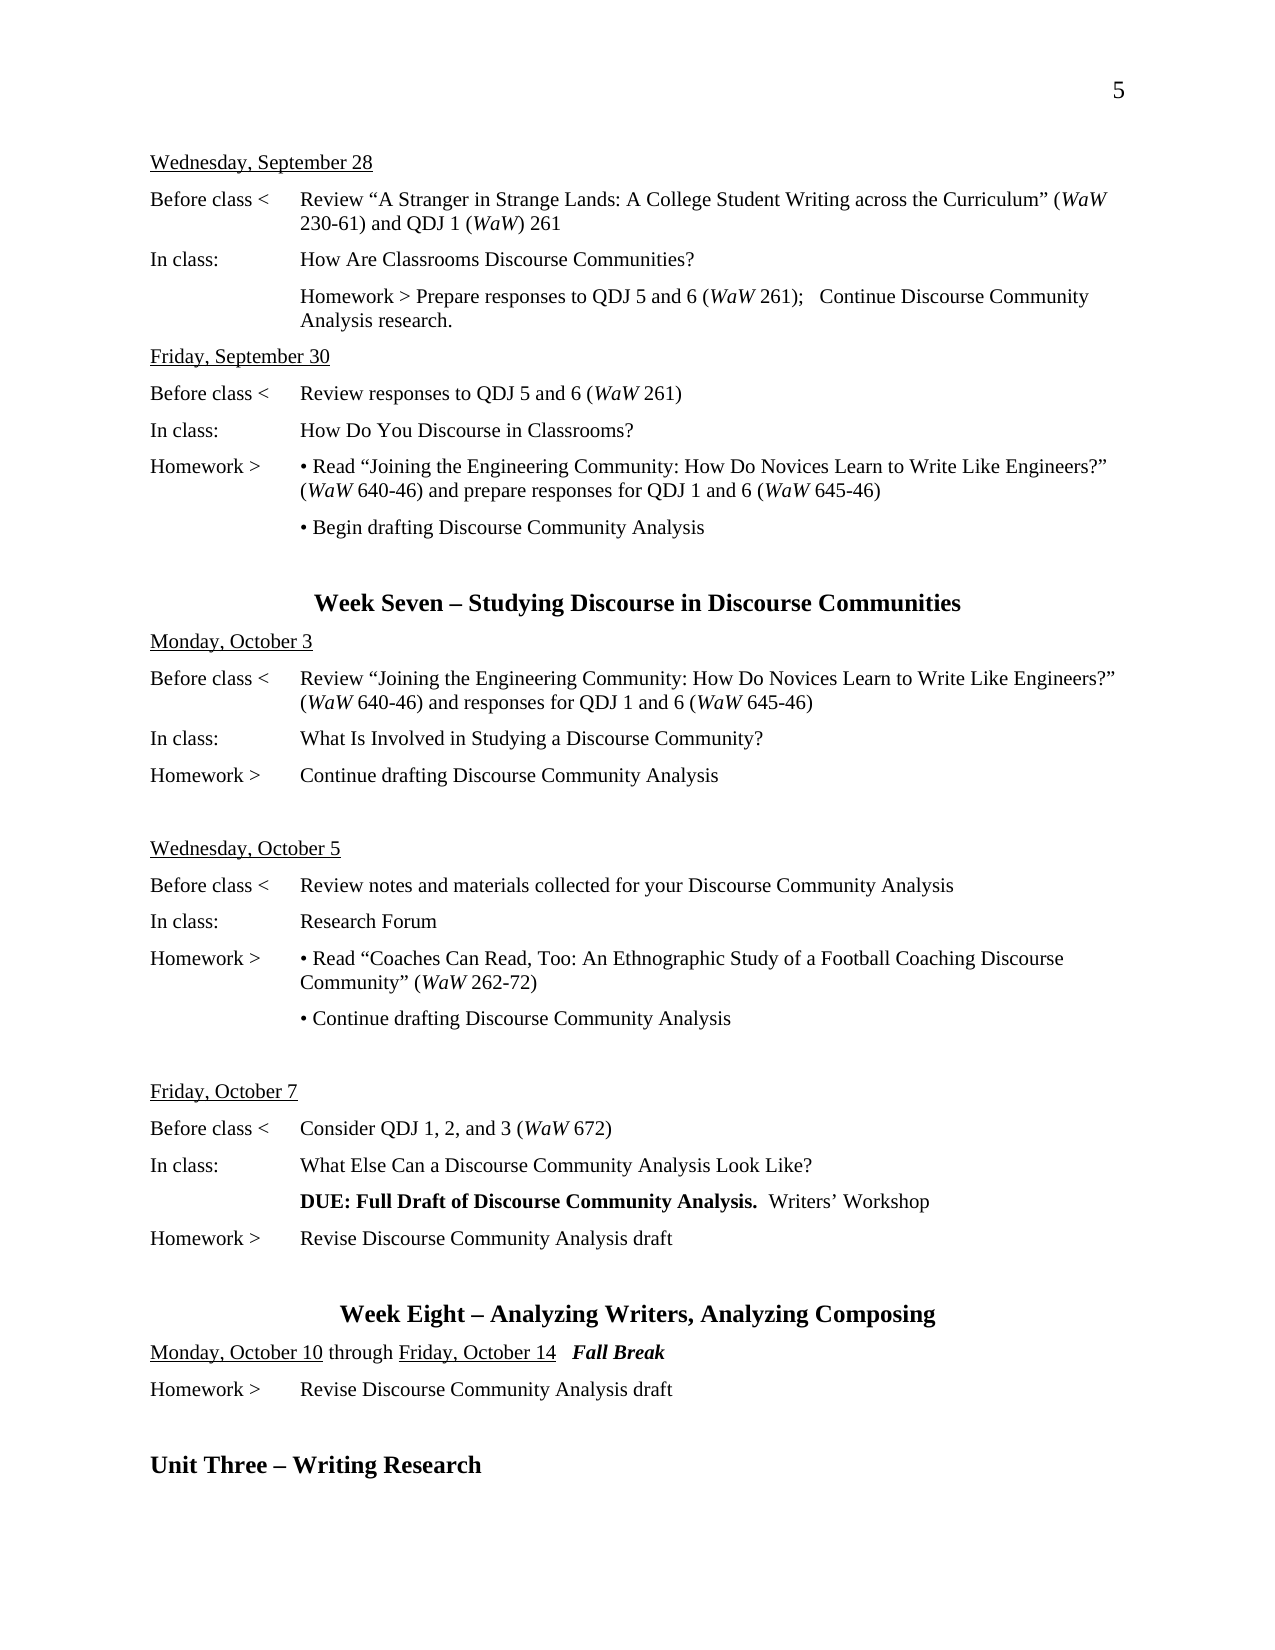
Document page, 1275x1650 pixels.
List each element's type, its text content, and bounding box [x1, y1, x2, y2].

text Monday, October 10 through Friday, October 14 Fall Break [150, 1340, 1125, 1364]
text Week Seven – Studying Discourse in Discourse Communities [150, 588, 1125, 617]
text • Continue drafting Discourse Community Analysis [225, 1006, 1125, 1030]
text Before class < Review “Joining the Engineering Community: How Do Novices Learn to Write Like Engineers?” (WaW 640-46) and responses for QDJ 1 and 6 (WaW 645-46) [150, 666, 1125, 714]
text In class: How Are Classrooms Discourse Communities? [150, 247, 1125, 271]
text In class: What Is Involved in Studying a Discourse Community? [150, 726, 1125, 750]
text Week Eight – Analyzing Writers, Analyzing Composing [150, 1299, 1125, 1327]
text Wednesday, September 28 [150, 150, 1125, 174]
text Friday, October 7 [150, 1079, 1125, 1103]
text In class: Research Forum [150, 909, 1125, 933]
text • Begin drafting Discourse Community Analysis [300, 515, 1125, 539]
text Homework > Revise Discourse Community Analysis draft [150, 1226, 1125, 1250]
text Before class < Review responses to QDJ 5 and 6 (WaW 261) [150, 381, 1125, 405]
text Homework > • Read “Joining the Engineering Community: How Do Novices Learn to Write Like Engineers?” (WaW 640-46) and prepare responses for QDJ 1 and 6 (WaW 645-46) [150, 454, 1125, 502]
text Before class < Review notes and materials collected for your Discourse Community Analysis [150, 872, 1125, 897]
text Homework > Continue drafting Discourse Community Analysis [150, 763, 1125, 787]
text DUE: Full Draft of Discourse Community Analysis. Writers’ Workshop [225, 1189, 1125, 1213]
text Friday, September 30 [150, 344, 1125, 368]
text Before class < Review “A Stranger in Strange Lands: A College Student Writing across the Curriculum” (WaW 230-61) and QDJ 1 (WaW) 261 [150, 187, 1125, 235]
text Homework > Prepare responses to QDJ 5 and 6 (WaW 261); Continue Discourse Community Analysis research. [225, 284, 1125, 332]
text Unit Three – Writing Research [150, 1450, 1125, 1478]
text Before class < Consider QDJ 1, 2, and 3 (WaW 672) [150, 1116, 1125, 1140]
text Monday, October 3 [150, 629, 1125, 653]
text In class: What Else Can a Discourse Community Analysis Look Like? [150, 1152, 1125, 1177]
text Homework > • Read “Coaches Can Read, Too: An Ethnographic Study of a Football Coaching Discourse Community” (WaW 262-72) [150, 946, 1125, 994]
text Homework > Revise Discourse Community Analysis draft [150, 1377, 1125, 1401]
text In class: How Do You Discourse in Classrooms? [150, 417, 1125, 442]
text Wednesday, October 5 [150, 836, 1125, 860]
